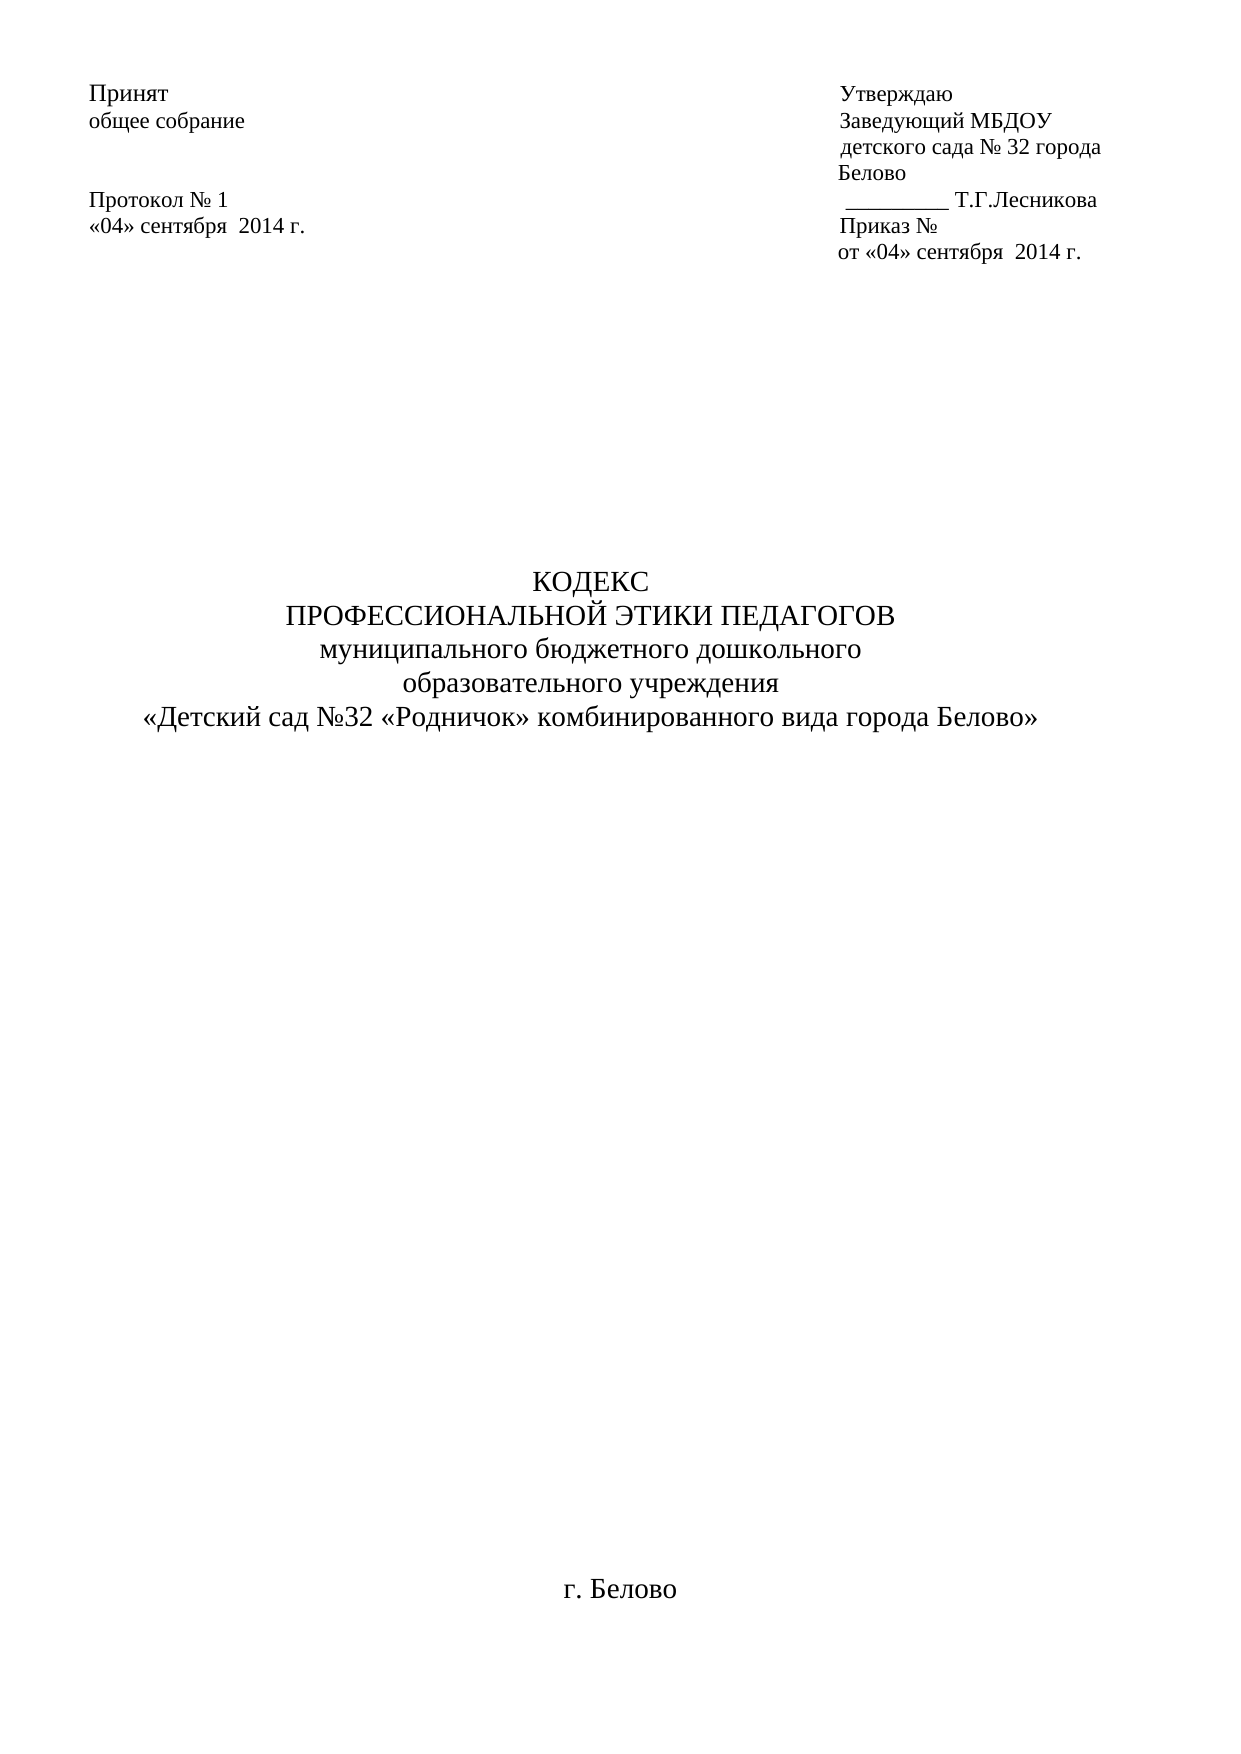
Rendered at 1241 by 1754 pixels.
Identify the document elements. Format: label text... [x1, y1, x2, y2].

text «04» сентября 2014 г. Приказ № [89, 212, 1152, 238]
text КОДЕКС [29, 564, 1152, 598]
text общее собрание Заведующий МБДОУ [89, 107, 1152, 133]
text Принят Утверждаю [89, 78, 1152, 107]
text Протокол № 1 _________ Т.Г.Лесникова [89, 186, 1152, 212]
text образовательного учреждения [29, 665, 1152, 699]
text детского сада № 32 города [89, 133, 1152, 159]
text г. Белово [89, 1571, 1152, 1604]
text муниципального бюджетного дошкольного [29, 632, 1152, 665]
text Белово [89, 159, 1152, 186]
text от «04» сентября 2014 г. [89, 238, 1152, 265]
text «Детский сад №32 «Родничок» комбинированного вида города Белово» [29, 699, 1152, 732]
text ПРОФЕССИОНАЛЬНОЙ ЭТИКИ ПЕДАГОГОВ [29, 598, 1152, 632]
